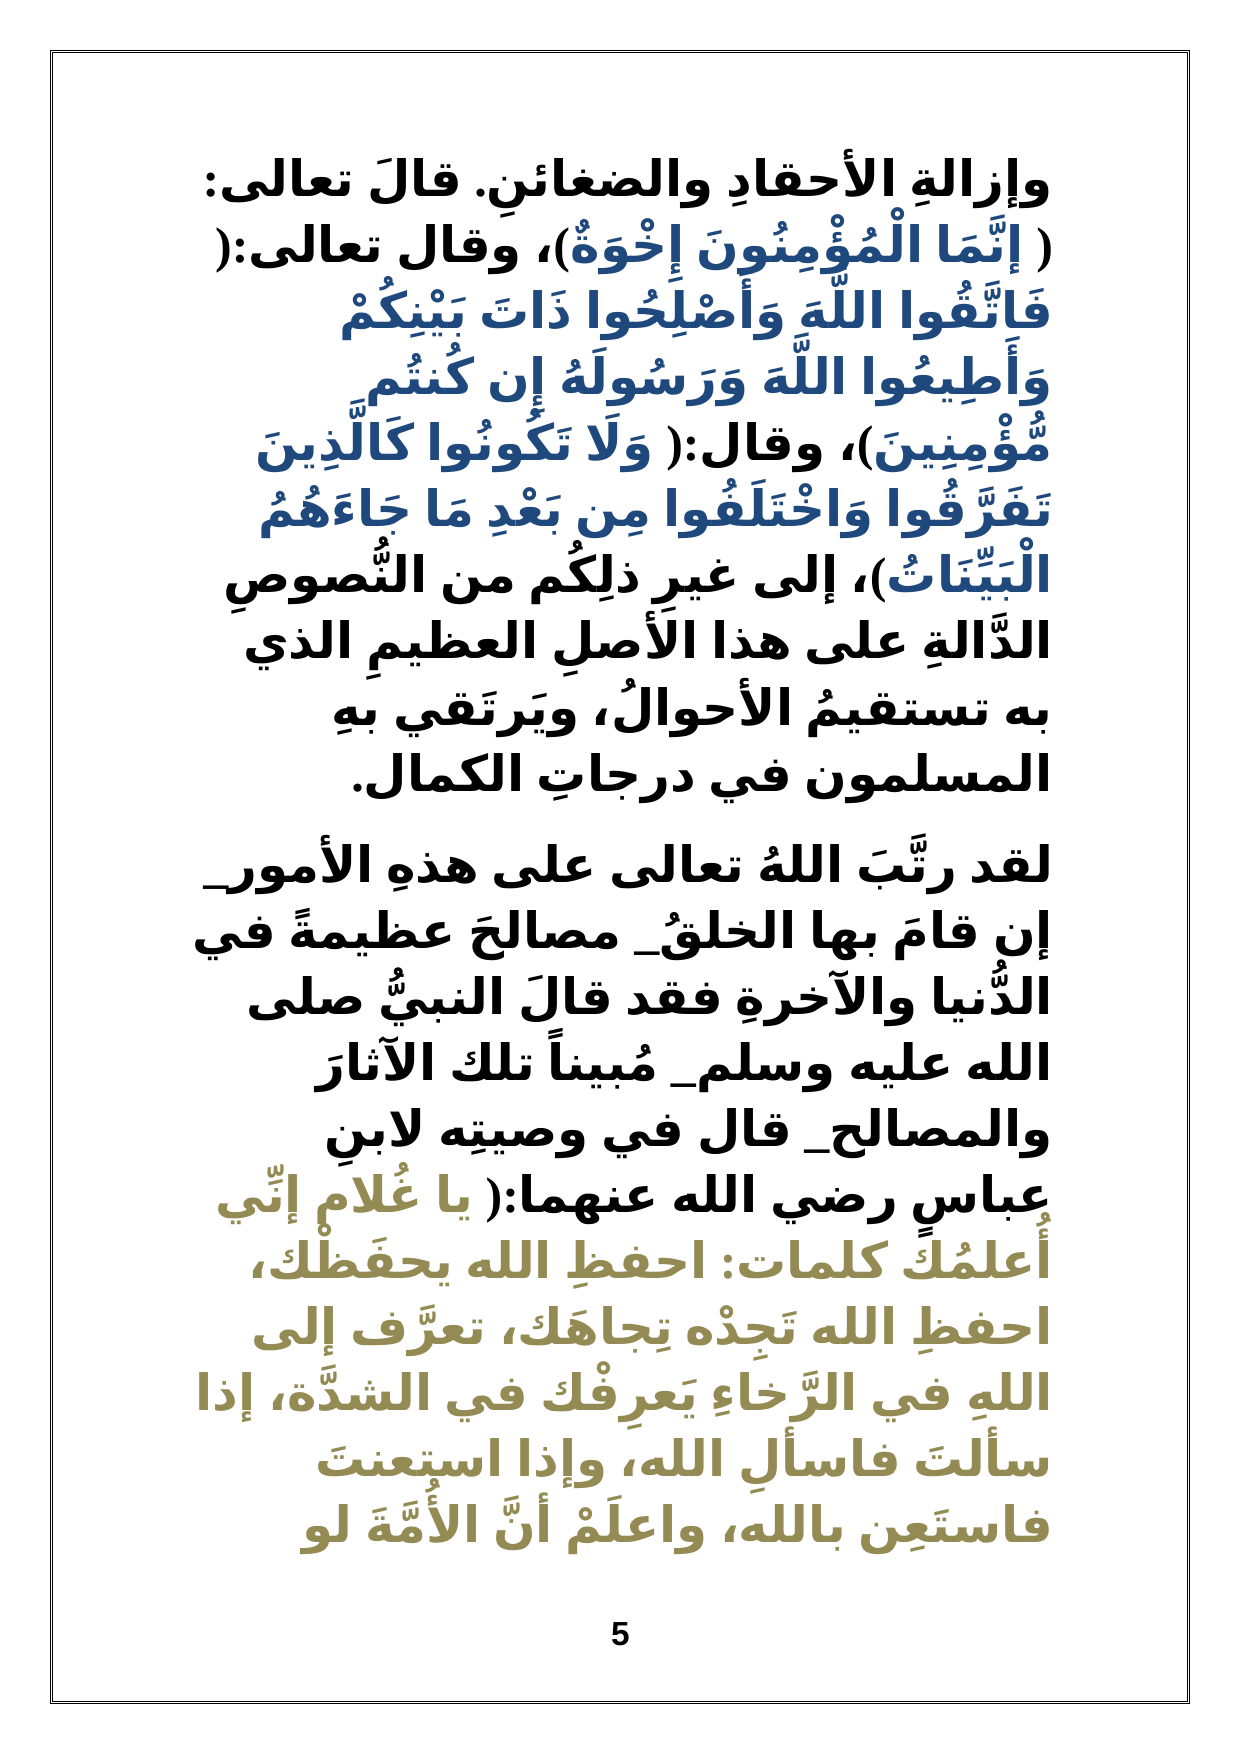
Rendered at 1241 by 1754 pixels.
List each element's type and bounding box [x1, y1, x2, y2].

text [187, 835, 1053, 1553]
text [187, 150, 1053, 802]
